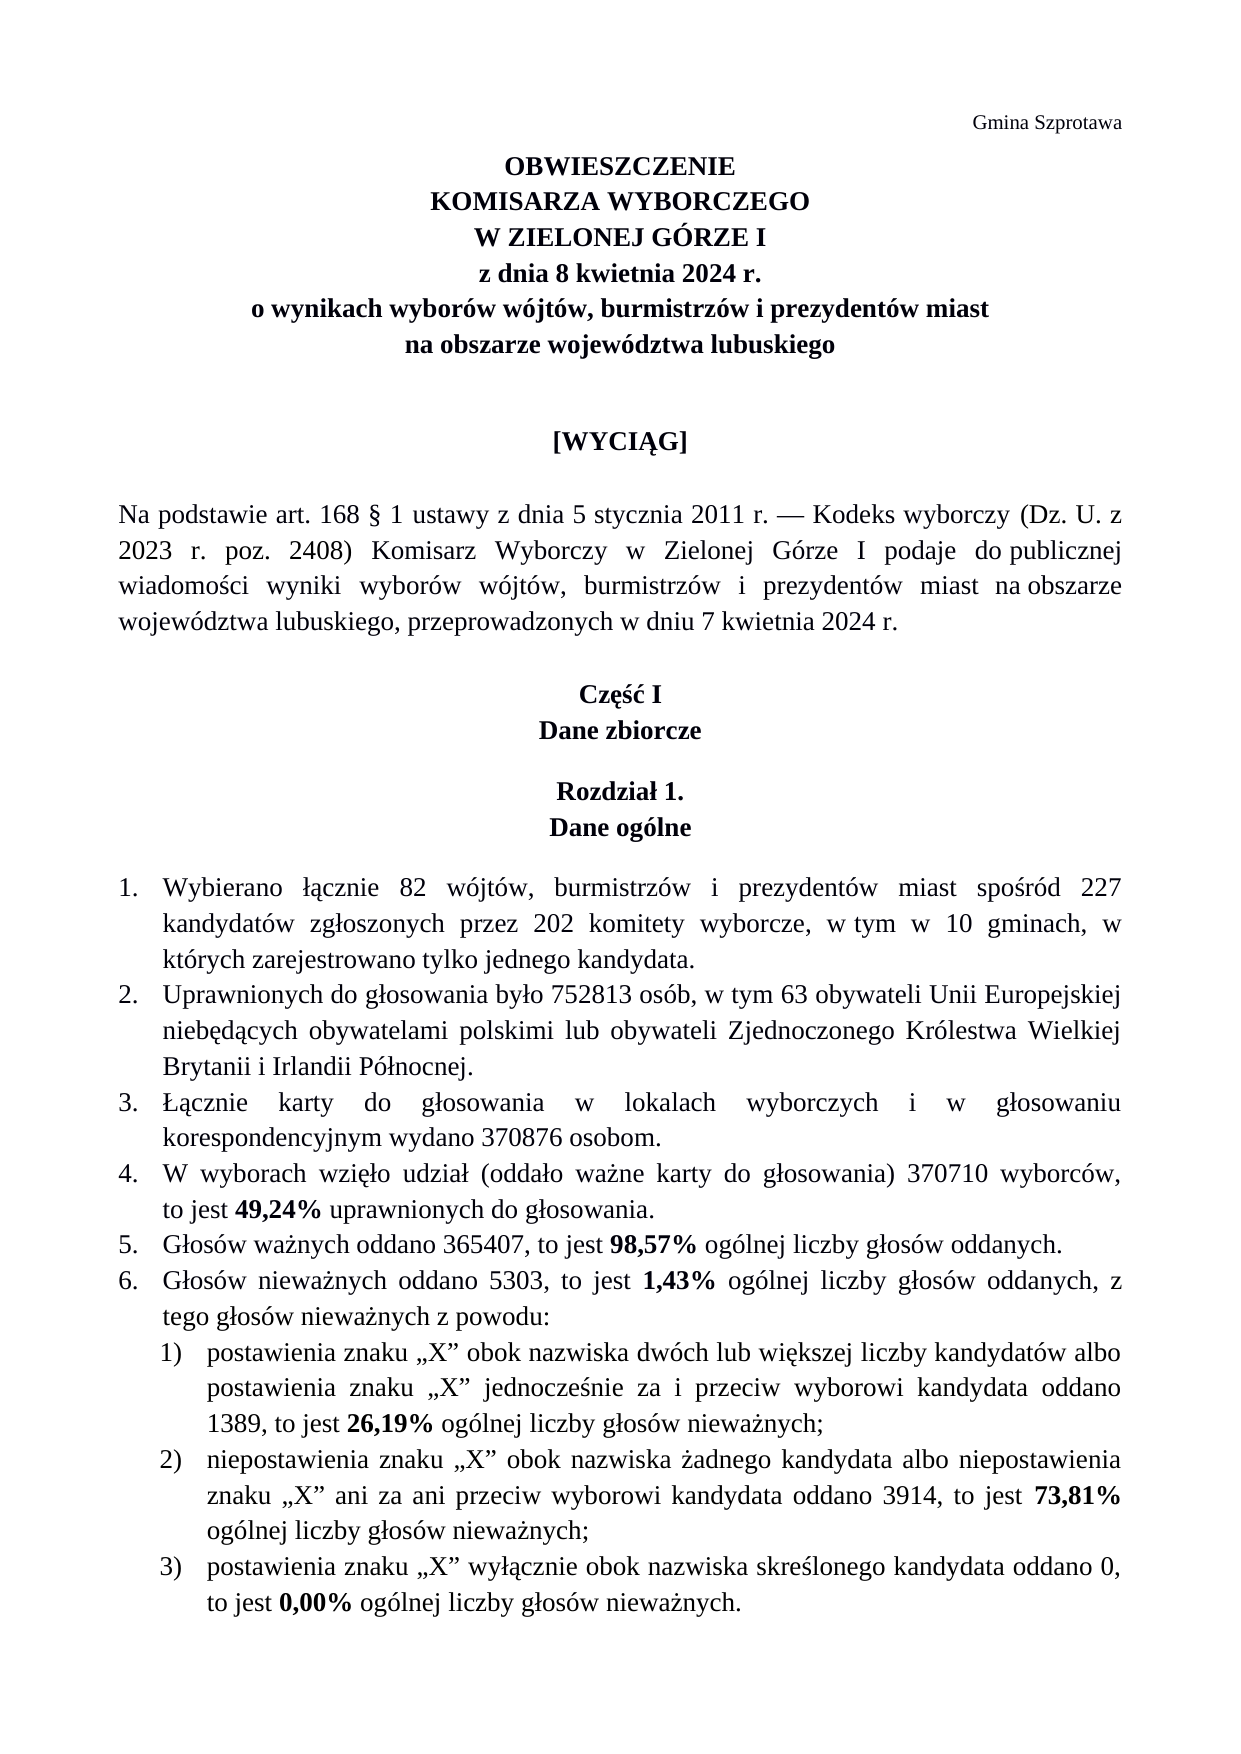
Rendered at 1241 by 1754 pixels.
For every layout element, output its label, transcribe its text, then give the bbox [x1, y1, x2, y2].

title [WYCIĄG] [118, 425, 1122, 456]
text Rozdział 1. Dane ogólne [118, 775, 1122, 842]
text 2) niepostawienia znaku „X” obok nazwiska żadnego kandydata albo niepostawienia znaku „X” ani za ani przeciw wyborowi kandydata oddano 3914, to jest 73,81% ogólnej liczby głosów nieważnych; [159, 1443, 1122, 1546]
text 4. W wyborach wzięło udział (oddało ważne karty do głosowania) 370710 wyborców, to jest 49,24% uprawnionych do głosowania. [118, 1157, 1122, 1224]
text 2. Uprawnionych do głosowania było 752813 osób, w tym 63 obywateli Unii Europejskiej niebędących obywatelami polskimi lub obywateli Zjednoczonego Królestwa Wielkiej Brytanii i Irlandii Północnej. [118, 978, 1122, 1081]
text 1. Wybierano łącznie 82 wójtów, burmistrzów i prezydentów miast spośród 227 kandydatów zgłoszonych przez 202 komitety wyborcze, w tym w 10 gminach, w których zarejestrowano tylko jednego kandydata. [118, 871, 1122, 974]
text Gmina Szprotawa [118, 109, 1122, 134]
subtitle Część I Dane zbiorcze [118, 678, 1122, 745]
text 1) postawienia znaku „X” obok nazwiska dwóch lub większej liczby kandydatów albo postawienia znaku „X” jednocześnie za i przeciw wyborowi kandydata oddano 1389, to jest 26,19% ogólnej liczby głosów nieważnych; [159, 1336, 1122, 1438]
list 3) postawienia znaku „X” wyłącznie obok nazwiska skreślonego kandydata oddano 0, to jest 0,00% ogólnej liczby głosów nieważnych. [159, 1550, 1122, 1617]
text 5. Głosów ważnych oddano 365407, to jest 98,57% ogólnej liczby głosów oddanych. [118, 1229, 1122, 1260]
text Na podstawie art. 168 § 1 ustawy z dnia 5 stycznia 2011 r. — Kodeks wyborczy (Dz. U. z 2023 r. poz. 2408) Komisarz Wyborczy w Zielonej Górze I podaje do publicznej wiadomości wyniki wyborów wójtów, burmistrzów i prezydentów miast na obszarze województwa lubuskiego, przeprowadzonych w dniu 7 kwietnia 2024 r. [118, 498, 1122, 636]
title OBWIESZCZENIE KOMISARZA WYBORCZEGO W ZIELONEJ GÓRZE I z dnia 8 kwietnia 2024 r. o wynikach wyborów wójtów, burmistrzów i prezydentów miast na obszarze województwa lubuskiego [118, 150, 1122, 359]
text 3. Łącznie karty do głosowania w lokalach wyborczych i w głosowaniu korespondencyjnym wydano 370876 osobom. [118, 1086, 1122, 1153]
text 6. Głosów nieważnych oddano 5303, to jest 1,43% ogólnej liczby głosów oddanych, z tego głosów nieważnych z powodu: [118, 1264, 1122, 1331]
